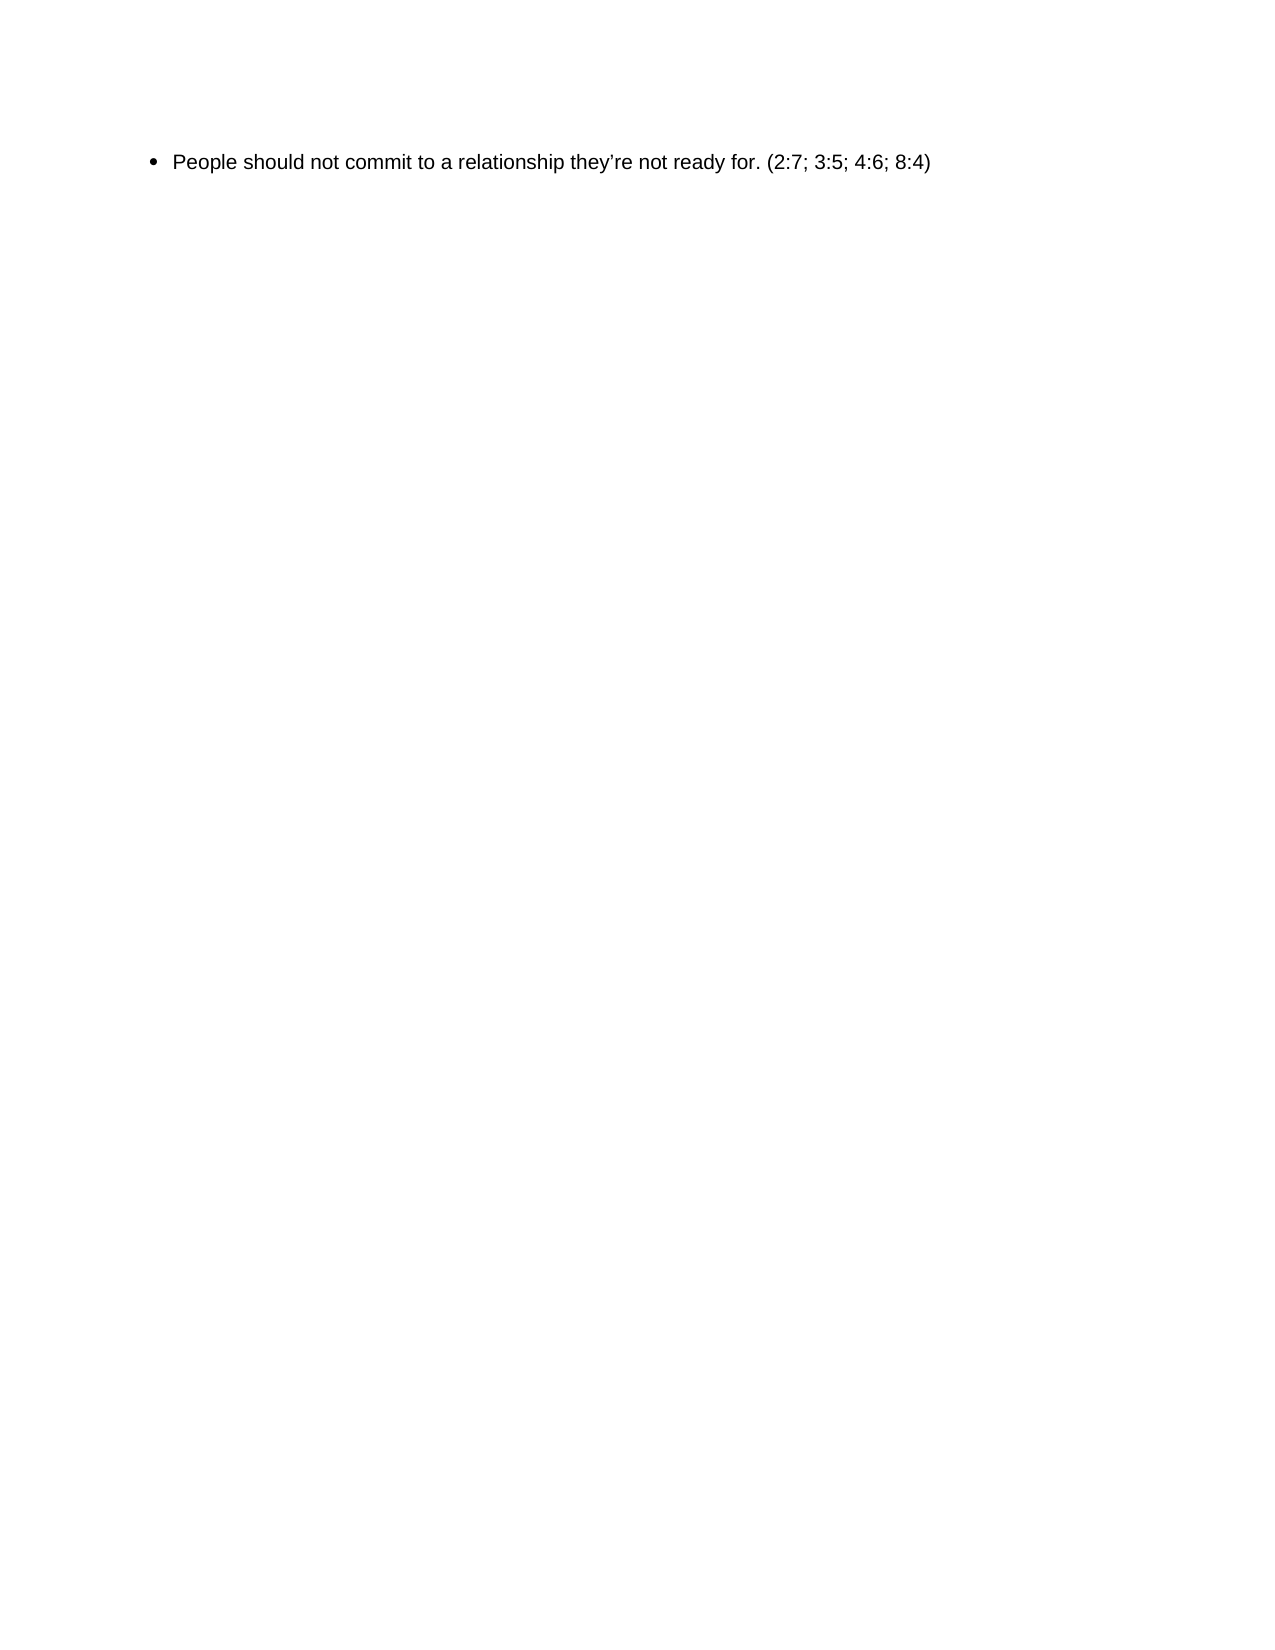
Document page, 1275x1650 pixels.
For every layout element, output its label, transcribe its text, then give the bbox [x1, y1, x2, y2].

list People should not commit to a relationship they’re not ready for. (2:7; 3:5; 4:6; 8:4) [150, 150, 1125, 174]
